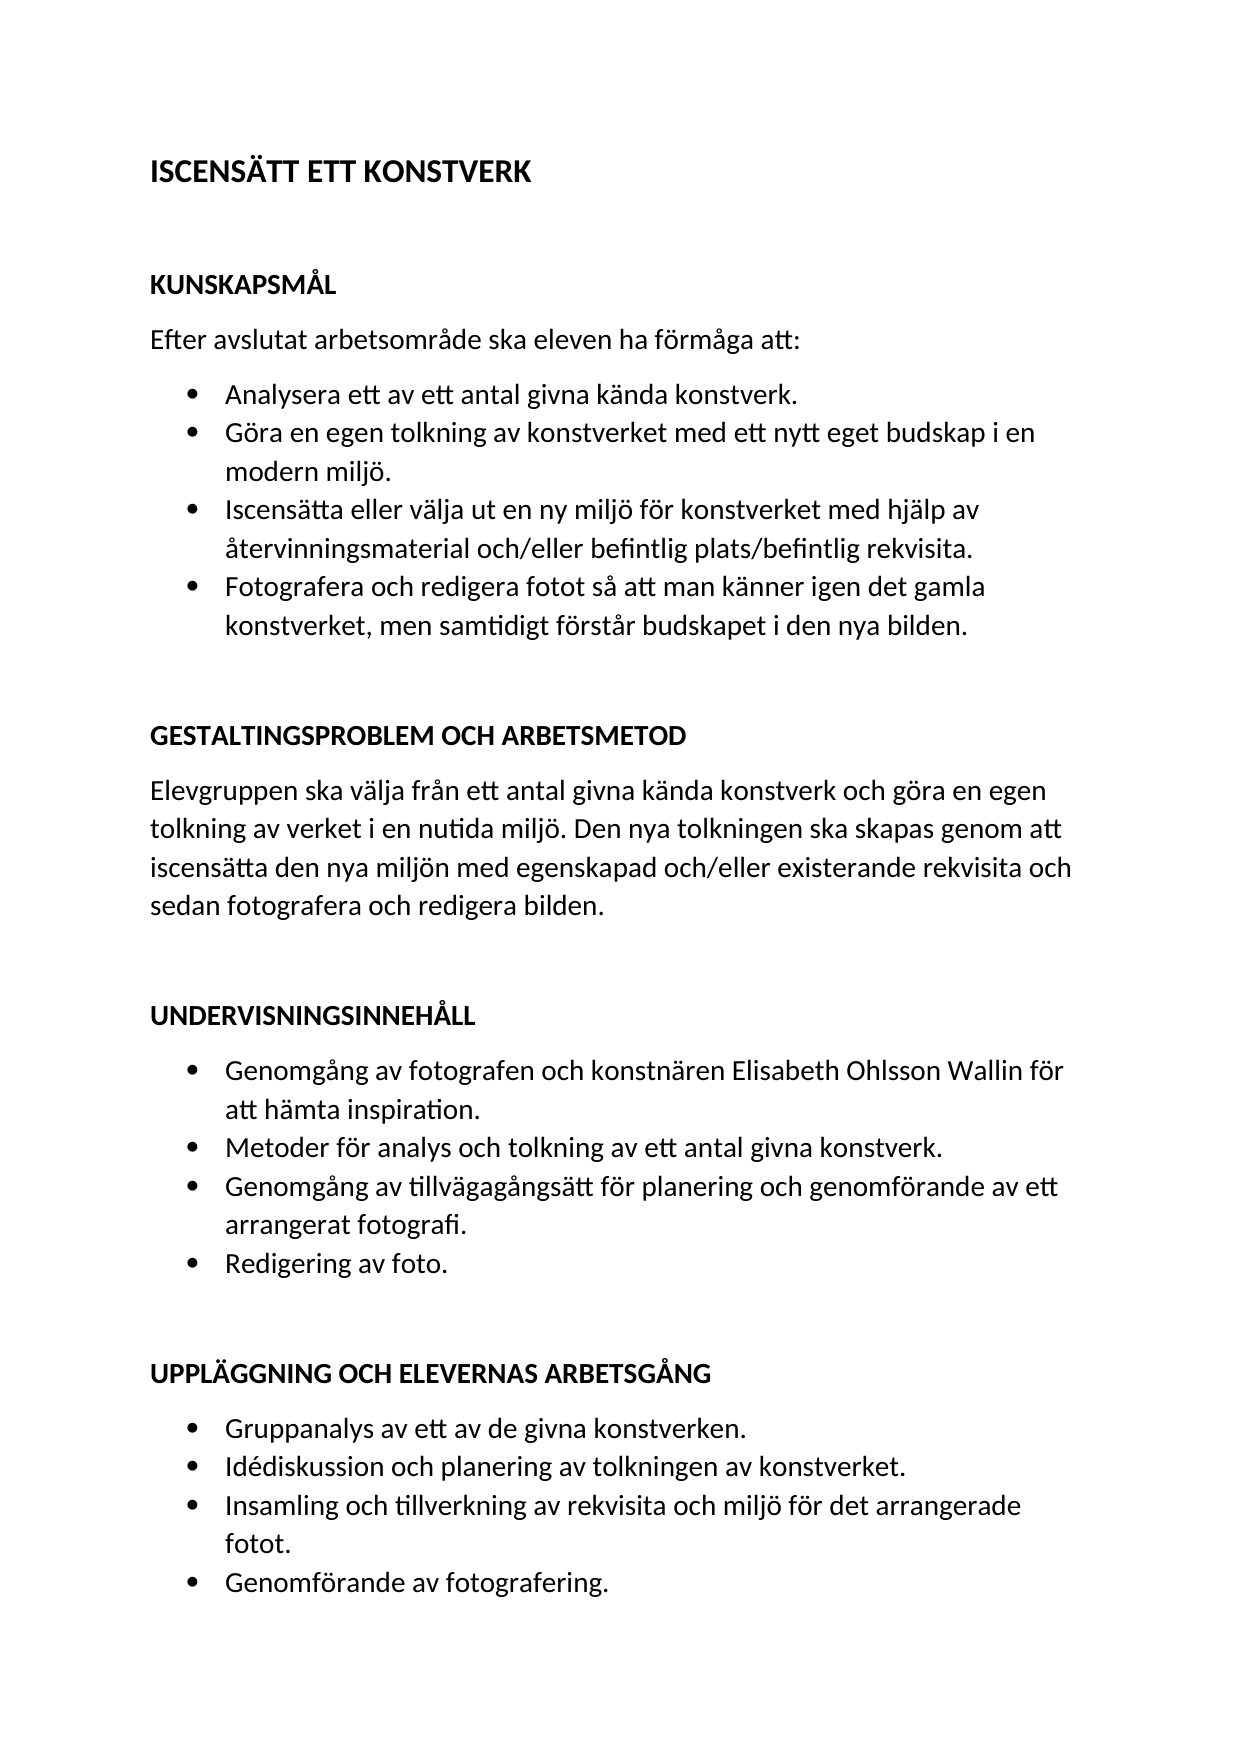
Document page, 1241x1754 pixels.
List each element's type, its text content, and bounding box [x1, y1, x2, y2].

list Genomförande av fotografering. [187, 1564, 1090, 1599]
list Analysera ett av ett antal givna kända konstverk. [187, 376, 1090, 412]
list Fotografera och redigera fotot så att man känner igen det gamla konstverket, men samtidigt förstår budskapet i den nya bilden. [187, 568, 1090, 642]
list Insamling och tillverkning av rekvisita och miljö för det arrangerade fotot. [187, 1487, 1090, 1561]
text Elevgruppen ska välja från ett antal givna kända konstverk och göra en egen tolkning av verket i en nutida miljö. Den nya tolkningen ska skapas genom att iscensätta den nya miljön med egenskapad och/eller existerande rekvisita och sedan fotografera och redigera bilden. [150, 772, 1090, 923]
text ISCENSÄTT ETT KONSTVERK [150, 150, 1090, 191]
list Idédiskussion och planering av tolkningen av konstverket. [187, 1448, 1090, 1484]
list Redigering av foto. [187, 1245, 1090, 1280]
text UNDERVISNINGSINNEHÅLL [150, 997, 1090, 1033]
list Göra en egen tolkning av konstverket med ett nytt eget budskap i en modern miljö. [187, 414, 1090, 488]
list Genomgång av fotografen och konstnären Elisabeth Ohlsson Wallin för att hämta inspiration. [187, 1052, 1090, 1127]
list Gruppanalys av ett av de givna konstverken. [187, 1410, 1090, 1446]
text Efter avslutat arbetsområde ska eleven ha förmåga att: [150, 321, 1090, 356]
text KUNSKAPSMÅL [150, 266, 1090, 301]
list Genomgång av tillvägagångsätt för planering och genomförande av ett arrangerat fotografi. [187, 1168, 1090, 1242]
text GESTALTINGSPROBLEM OCH ARBETSMETOD [150, 717, 1090, 752]
list Metoder för analys och tolkning av ett antal givna konstverk. [187, 1129, 1090, 1165]
text UPPLÄGGNING OCH ELEVERNAS ARBETSGÅNG [150, 1355, 1090, 1391]
list Iscensätta eller välja ut en ny miljö för konstverket med hjälp av återvinningsmaterial och/eller befintlig plats/befintlig rekvisita. [187, 491, 1090, 565]
